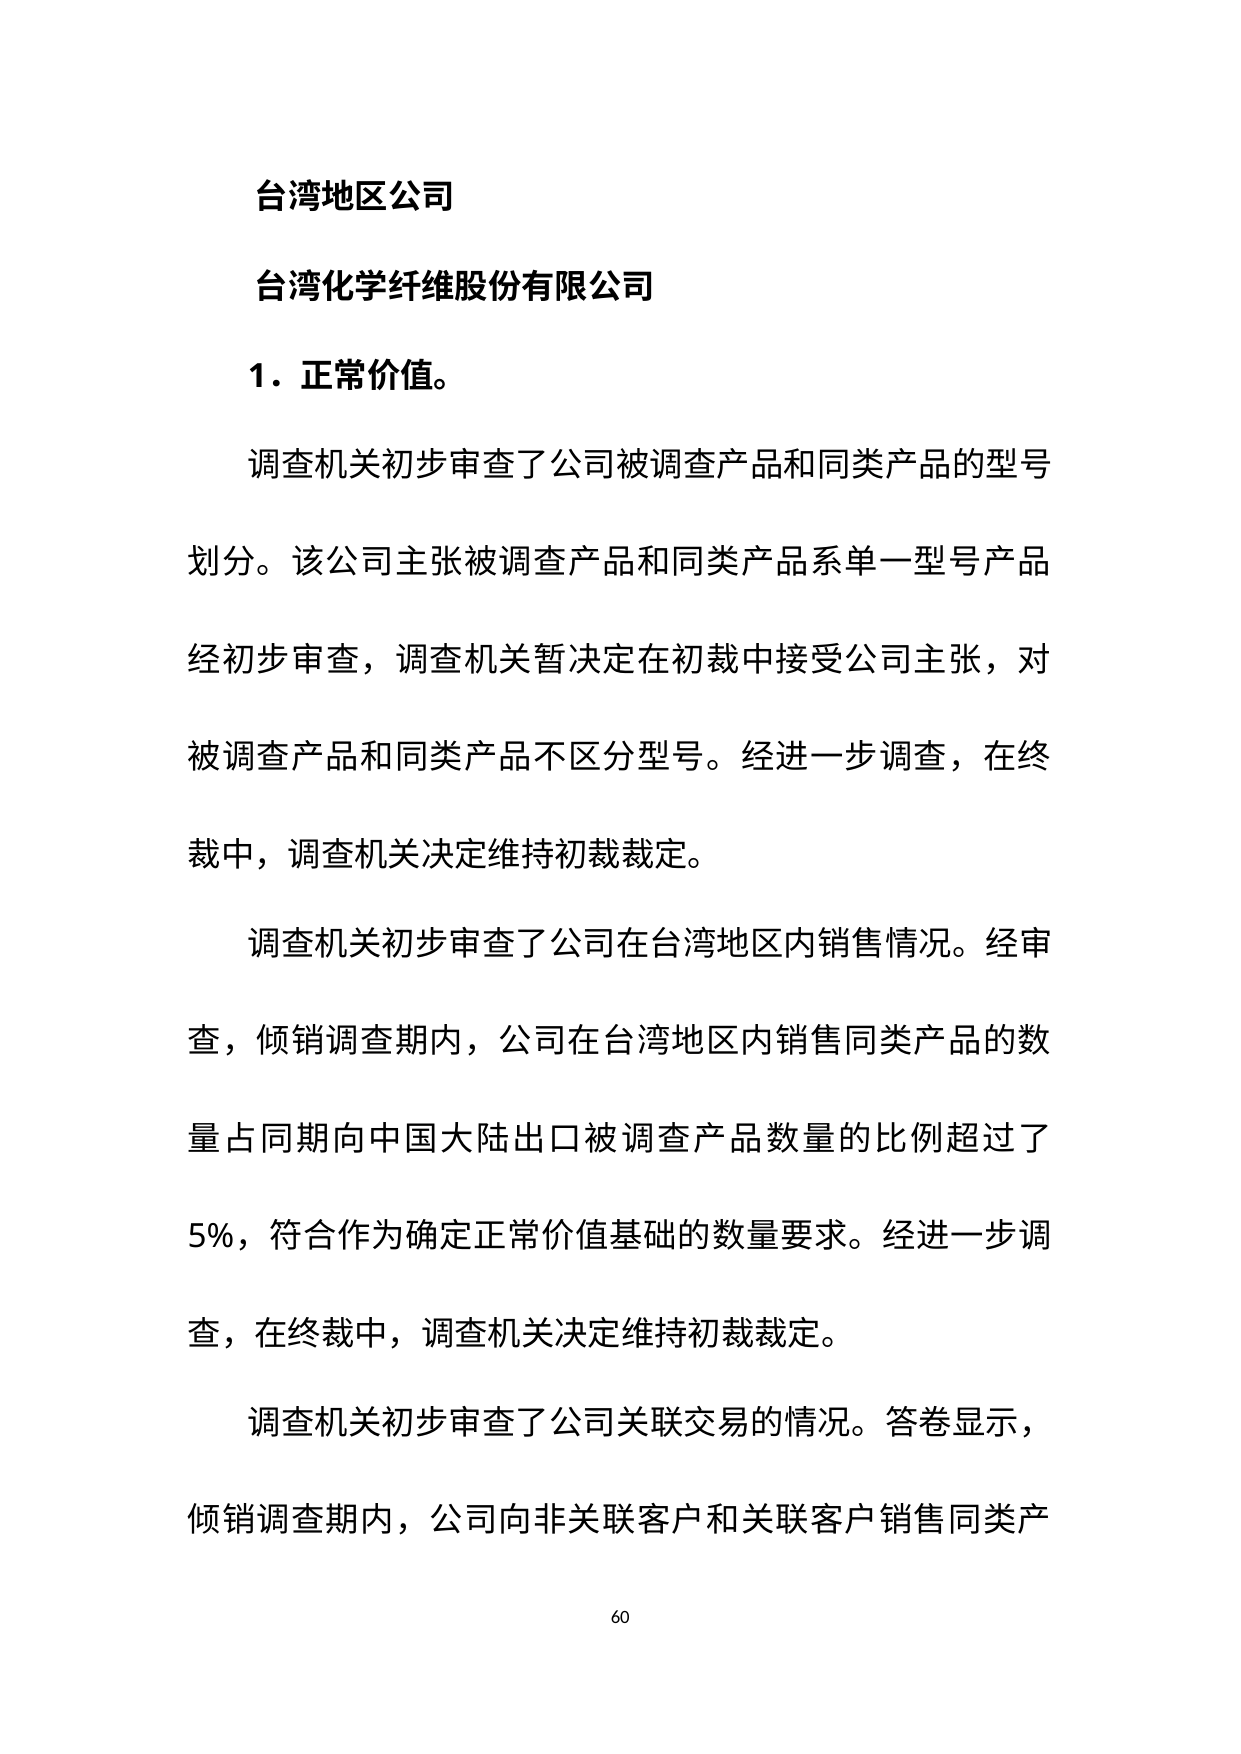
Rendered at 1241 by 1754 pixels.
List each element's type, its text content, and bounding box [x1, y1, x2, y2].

text 台湾化学纤维股份有限公司 [187, 251, 1053, 316]
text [187, 1387, 1053, 1550]
text 1．正常价值。 [187, 340, 1053, 405]
text 调查机关初步审查了公司在台湾地区内销售情况。经审查，倾销调查期内，公司在台湾地区内销售同类产品的数量占同期向中国大陆出口被调查产品数量的比例超过了5%，符合作为确定正常价值基础的数量要求。经进一步调查，在终裁中，调查机关决定维持初裁裁定。 [187, 908, 1053, 1363]
text 调查机关初步审查了公司被调查产品和同类产品的型号划分。该公司主张被调查产品和同类产品系单一型号产品。经初步审查，调查机关暂决定在初裁中接受公司主张，对被调查产品和同类产品不区分型号。经进一步调查，在终裁中，调查机关决定维持初裁裁定。 [187, 429, 1053, 884]
text 台湾地区公司 [187, 162, 1053, 227]
